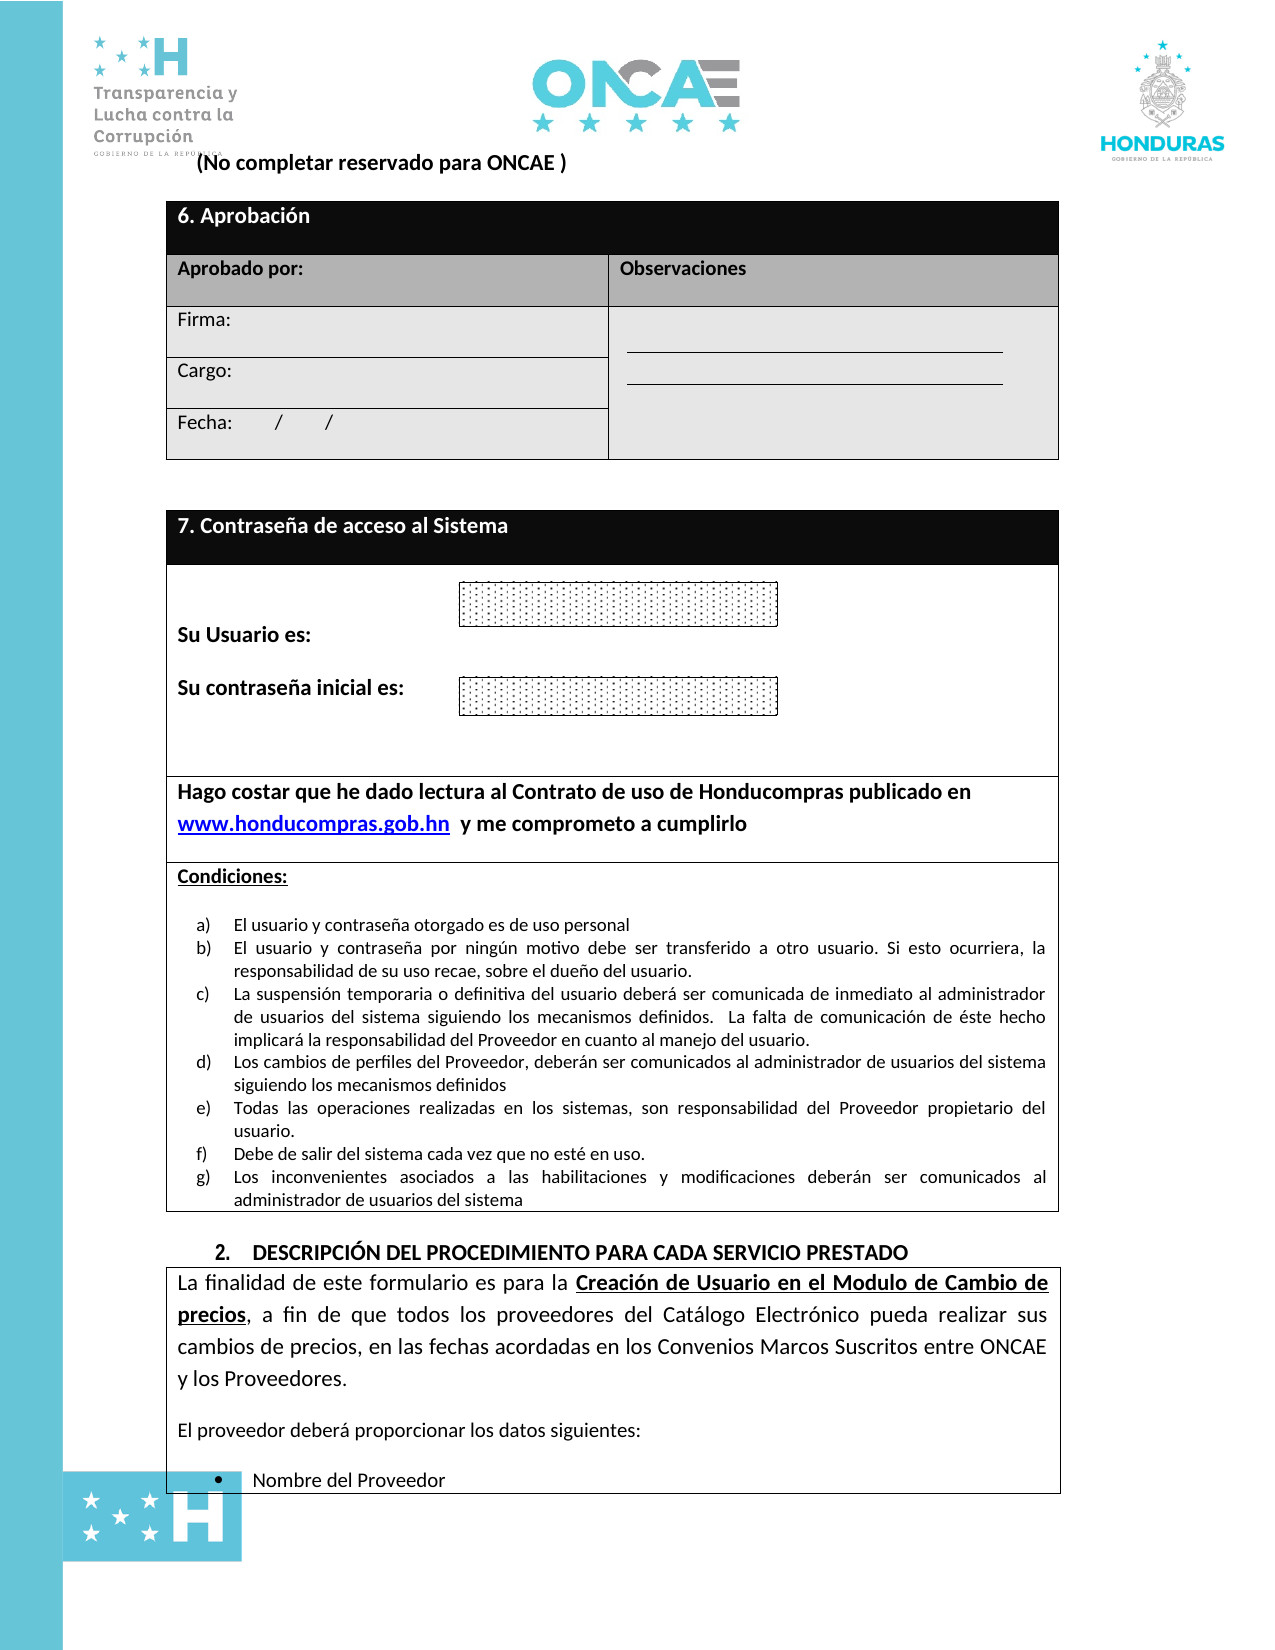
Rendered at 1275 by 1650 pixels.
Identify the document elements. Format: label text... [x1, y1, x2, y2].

table_header 6. Aprobación [167, 202, 1058, 254]
table_cell Firma: [167, 307, 608, 357]
table_cell Hago costar que he dado lectura al Contrato de uso de Honducompras publicado en www.honducompras.gob.hn y me comprometo a cumplirlo [167, 777, 1058, 862]
table_cell Su contraseña inicial es: [167, 673, 1058, 776]
table_cell [609, 307, 1058, 357]
picture [0, 1, 242, 1650]
table_cell El usuario y contraseña otorgado es de uso personal El usuario y contraseña por ningún motivo debe ser transferido a otro usuario. Si esto ocurriera, la responsabilidad de su uso recae, sobre el dueño del usuario. La suspensión temporaria o definitiva del usuario deberá ser comunicada de inmediato al administrador de usuarios del sistema siguiendo los mecanismos definidos. La falta de comunicación de éste hecho implicará la responsabilidad del Proveedor en cuanto al manejo del usuario. Los cambios de perfiles del Proveedor, deberán ser comunicados al administrador de usuarios del sistema siguiendo los mecanismos definidos Todas las operaciones realizadas en los sistemas, son responsabilidad del Proveedor propietario del usuario. Debe de salir del sistema cada vez que no esté en uso. Los inconvenientes asociados a las habilitaciones y modificaciones deberán ser comunicados al administrador de usuarios del sistema [167, 913, 1058, 1211]
text (No completar reservado para ONCAE ) [196, 148, 1098, 176]
table_cell Aprobado por: [167, 255, 608, 306]
table_header 7. Contraseña de acceso al Sistema [167, 511, 1058, 564]
table_cell [609, 408, 1058, 459]
table_cell Su Usuario es: [167, 565, 1058, 673]
picture [460, 583, 777, 626]
table_cell Cargo: [167, 358, 608, 408]
list DESCRIPCIÓN DEL PROCEDIMIENTO PARA CADA SERVICIO PRESTADO [215, 1238, 1098, 1267]
table_cell Observaciones [609, 255, 1058, 306]
table_cell Condiciones: [167, 863, 1058, 913]
table_cell Fecha: / / [167, 409, 608, 459]
table_cell [609, 357, 1058, 408]
picture [1098, 35, 1227, 168]
picture [460, 678, 777, 715]
picture [519, 49, 755, 140]
